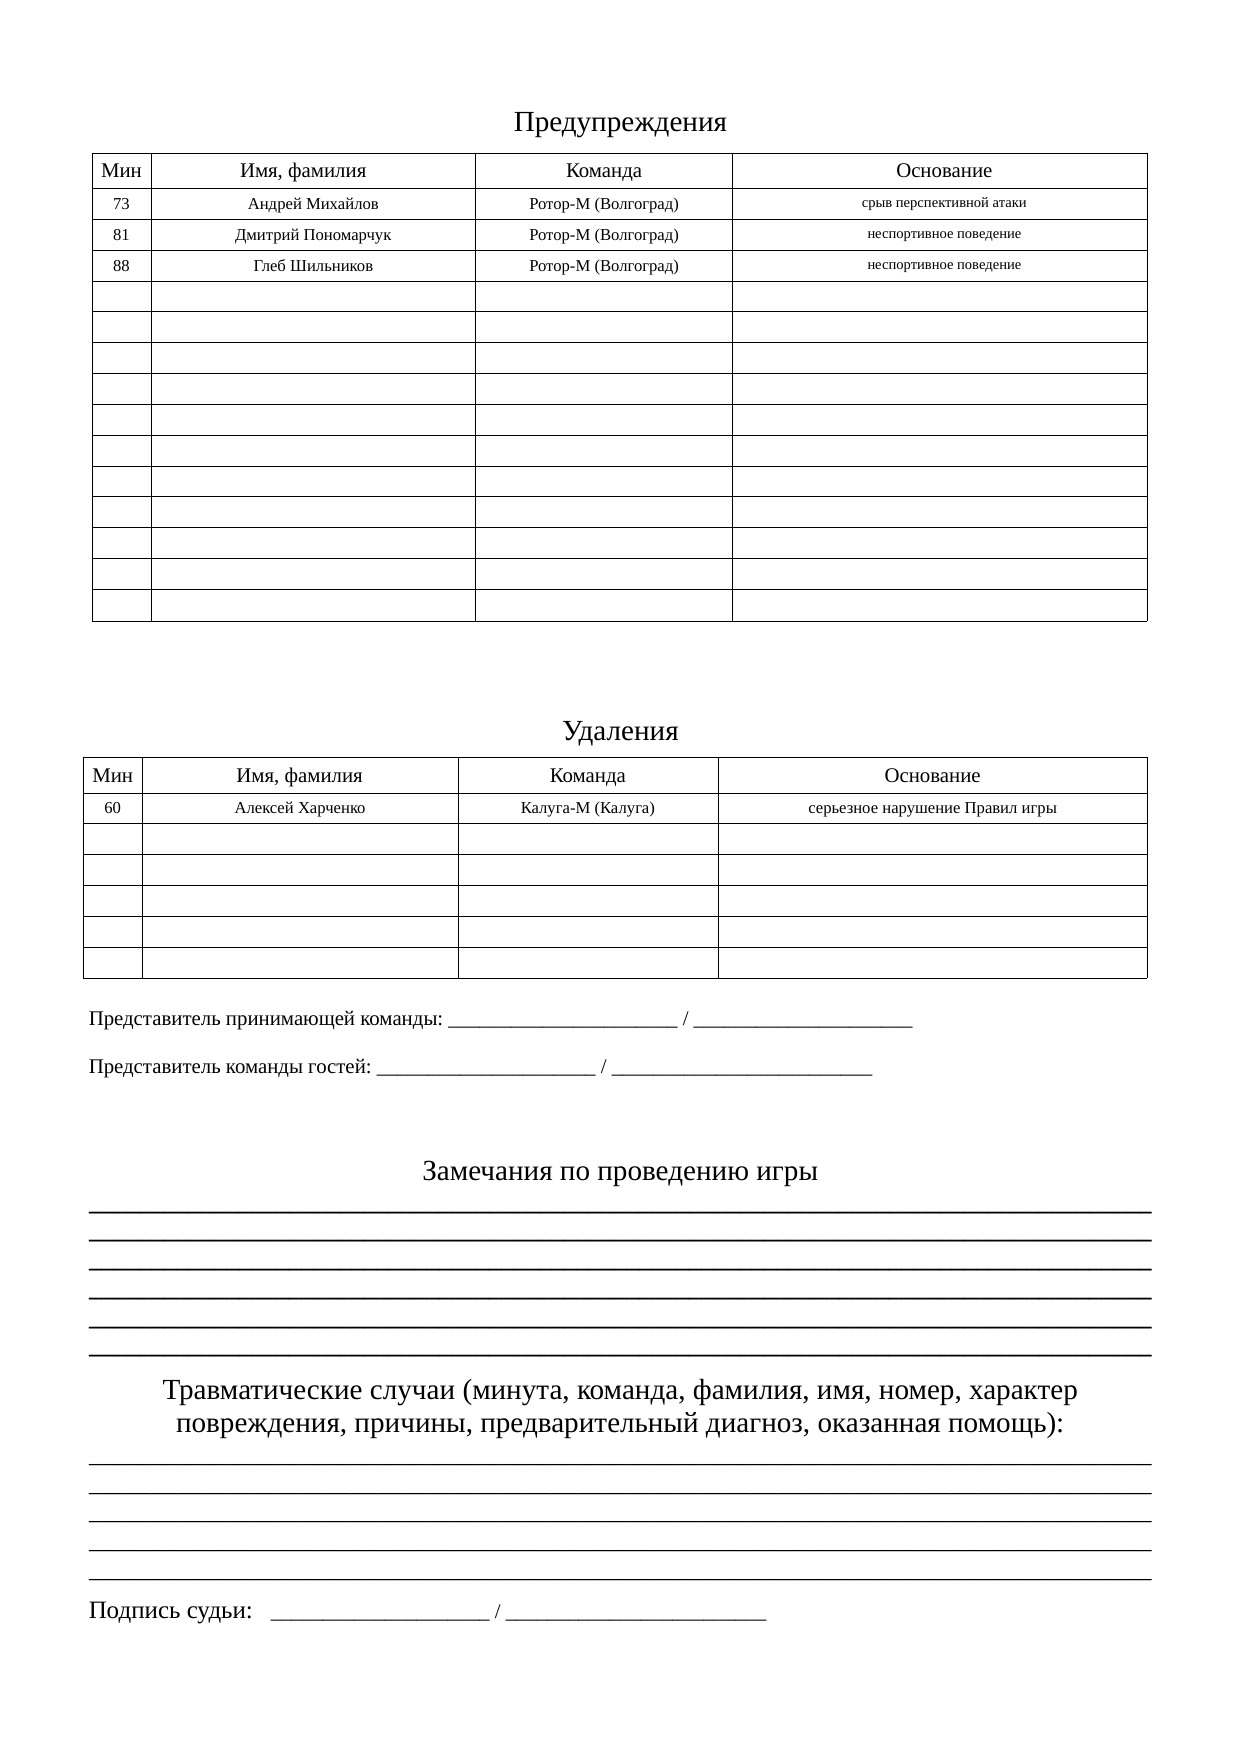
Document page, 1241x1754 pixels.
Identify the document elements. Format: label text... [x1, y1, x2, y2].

table_header Основание [719, 758, 1147, 792]
table_cell [84, 917, 142, 947]
text Травматические случаи (минута, команда, фамилия, имя, номер, характер повреждения, причины, предварительный диагноз, оказанная помощь): _________________________________________________________________________________________________________________________________________________________________________________________________________________________________________________________________________________________________________________________________________________________________________________________________________________________________________ [88, 1372, 1152, 1583]
table_header Мин [84, 758, 142, 792]
table_cell Калуга-М (Калуга) [459, 794, 718, 823]
table_cell [84, 886, 142, 916]
table_cell [84, 855, 142, 885]
table_cell 60 [84, 794, 142, 823]
text Удаления [88, 137, 1152, 747]
table_cell Алексей Харченко [143, 794, 458, 823]
table_cell [459, 824, 718, 854]
table_cell [719, 917, 1147, 947]
table_header Имя, фамилия [143, 758, 458, 792]
table_cell [719, 886, 1147, 916]
table_cell [143, 886, 458, 916]
table_cell [459, 917, 718, 947]
table_cell [719, 855, 1147, 885]
table_cell [459, 886, 718, 916]
text Предупреждения [88, 104, 1152, 137]
table_cell [719, 824, 1147, 854]
table_cell [459, 855, 718, 885]
table_cell [459, 948, 718, 977]
text Подпись судьи: _____________________ / _________________________ [88, 1595, 1152, 1624]
text Представитель принимающей команды: ______________________ / _____________________ [88, 1006, 1152, 1030]
table_cell [719, 948, 1147, 977]
text Замечания по проведению игры ______________________________________________________________________________________________________________________________________________________________________________________________________________________________________________________________________________________________________________________________________________________________________________________________________________________________________________________________________________________________________________________________ [88, 1153, 1152, 1359]
table_header Команда [459, 758, 718, 792]
table_cell серьезное нарушение Правил игры [719, 794, 1147, 823]
table_cell [84, 824, 142, 854]
table_cell [143, 824, 458, 854]
table_cell [143, 948, 458, 977]
table_cell [143, 855, 458, 885]
table_cell [143, 917, 458, 947]
text Представитель команды гостей: _____________________ / _________________________ [88, 1054, 1152, 1078]
table_cell [84, 948, 142, 977]
